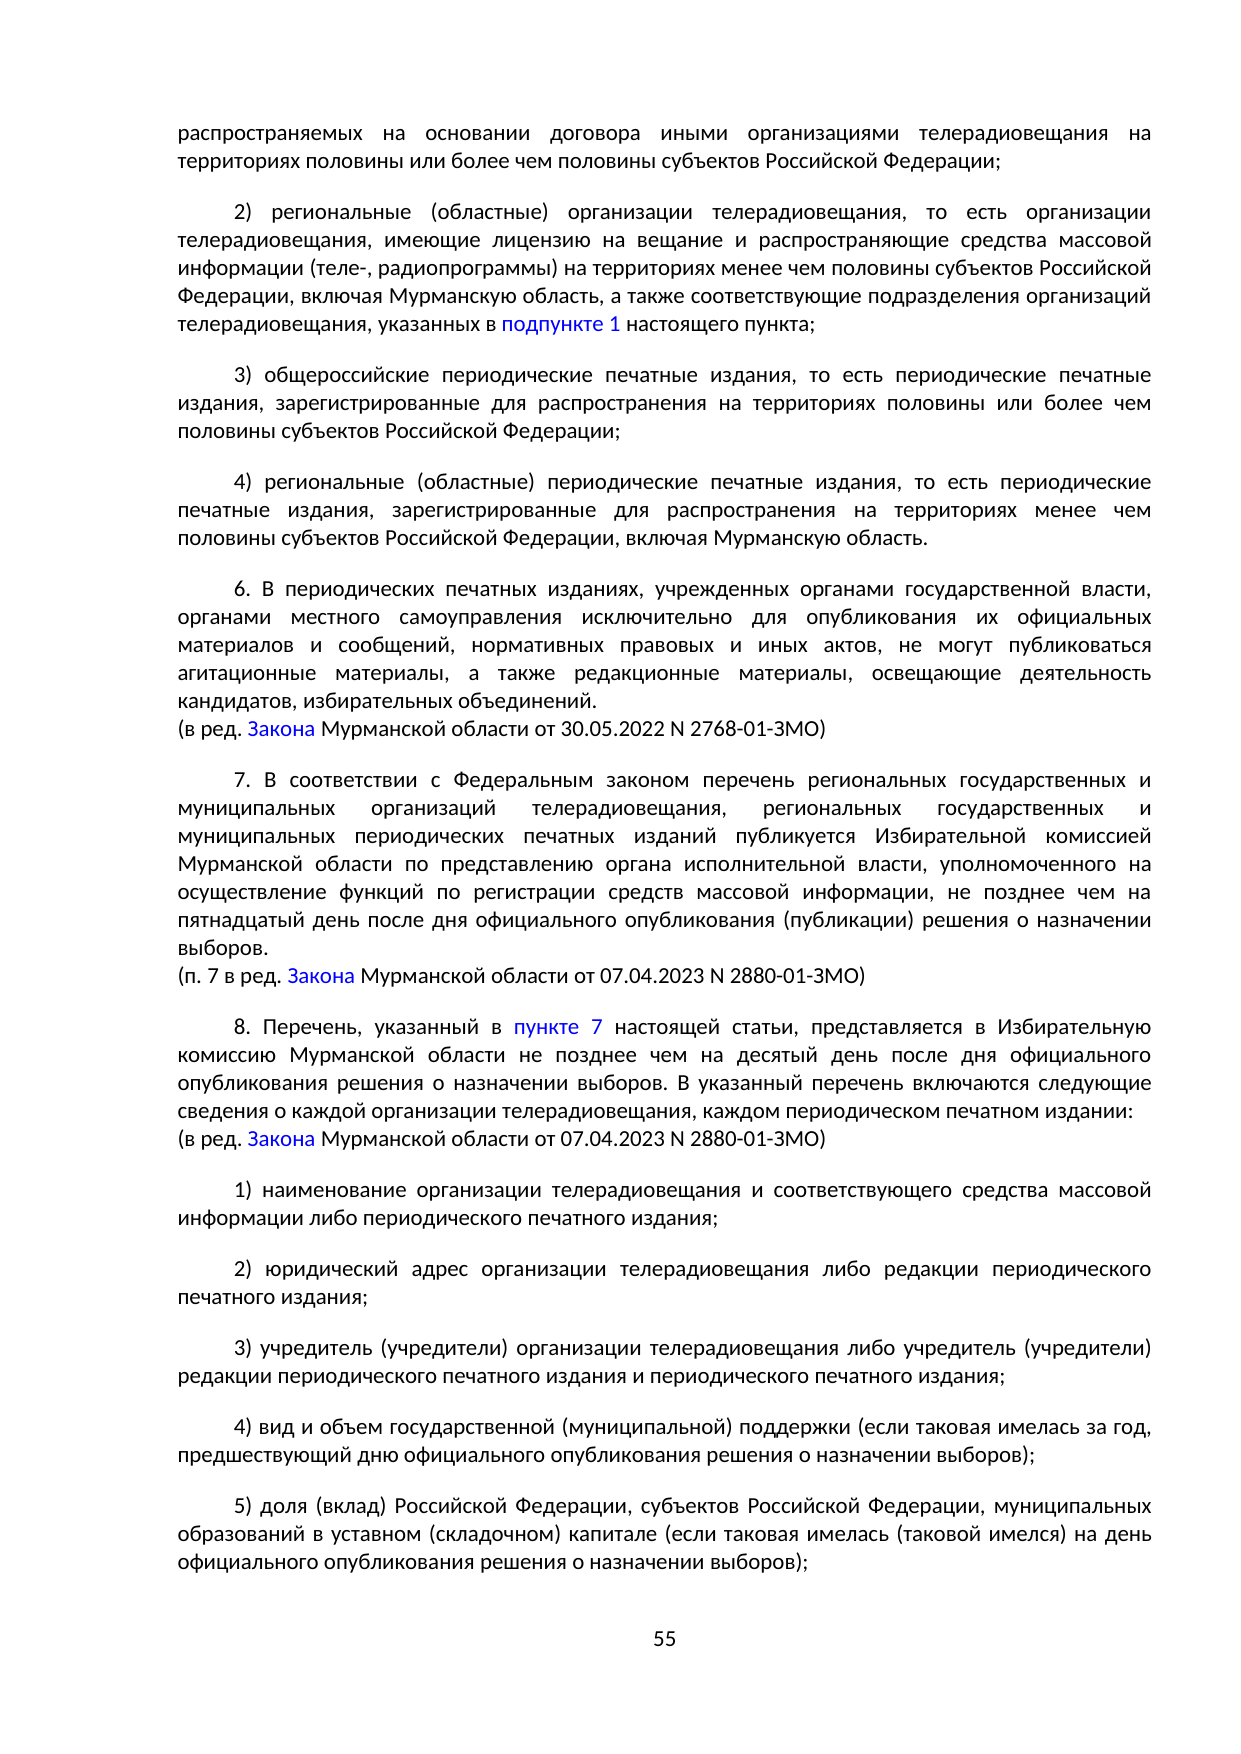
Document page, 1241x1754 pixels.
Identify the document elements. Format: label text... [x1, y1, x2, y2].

text 4) региональные (областные) периодические печатные издания, то есть периодические печатные издания, зарегистрированные для распространения на территориях менее чем половины субъектов Российской Федерации, включая Мурманскую область. [177, 467, 1152, 551]
text 8. Перечень, указанный в пункте 7 настоящей статьи, представляется в Избирательную комиссию Мурманской области не позднее чем на десятый день после дня официального опубликования решения о назначении выборов. В указанный перечень включаются следующие сведения о каждой организации телерадиовещания, каждом периодическом печатном издании: [177, 1012, 1152, 1124]
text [177, 118, 1152, 174]
text 4) вид и объем государственной (муниципальной) поддержки (если таковая имелась за год, предшествующий дню официального опубликования решения о назначении выборов); [177, 1412, 1152, 1468]
text 7. В соответствии с Федеральным законом перечень региональных государственных и муниципальных организаций телерадиовещания, региональных государственных и муниципальных периодических печатных изданий публикуется Избирательной комиссией Мурманской области по представлению органа исполнительной власти, уполномоченного на осуществление функций по регистрации средств массовой информации, не позднее чем на пятнадцатый день после дня официального опубликования (публикации) решения о назначении выборов. [177, 765, 1152, 961]
text (в ред. Закона Мурманской области от 07.04.2023 N 2880-01-ЗМО) [177, 1124, 1152, 1152]
text (п. 7 в ред. Закона Мурманской области от 07.04.2023 N 2880-01-ЗМО) [177, 961, 1152, 989]
text 3) учредитель (учредители) организации телерадиовещания либо учредитель (учредители) редакции периодического печатного издания и периодического печатного издания; [177, 1333, 1152, 1389]
text (в ред. Закона Мурманской области от 30.05.2022 N 2768-01-ЗМО) [177, 714, 1152, 742]
text 3) общероссийские периодические печатные издания, то есть периодические печатные издания, зарегистрированные для распространения на территориях половины или более чем половины субъектов Российской Федерации; [177, 360, 1152, 444]
text 1) наименование организации телерадиовещания и соответствующего средства массовой информации либо периодического печатного издания; [177, 1175, 1152, 1231]
text 2) региональные (областные) организации телерадиовещания, то есть организации телерадиовещания, имеющие лицензию на вещание и распространяющие средства массовой информации (теле-, радиопрограммы) на территориях менее чем половины субъектов Российской Федерации, включая Мурманскую область, а также соответствующие подразделения организаций телерадиовещания, указанных в подпункте 1 настоящего пункта; [177, 197, 1152, 337]
text 6. В периодических печатных изданиях, учрежденных органами государственной власти, органами местного самоуправления исключительно для опубликования их официальных материалов и сообщений, нормативных правовых и иных актов, не могут публиковаться агитационные материалы, а также редакционные материалы, освещающие деятельность кандидатов, избирательных объединений. [177, 574, 1152, 714]
text 5) доля (вклад) Российской Федерации, субъектов Российской Федерации, муниципальных образований в уставном (складочном) капитале (если таковая имелась (таковой имелся) на день официального опубликования решения о назначении выборов); [177, 1491, 1152, 1575]
text 2) юридический адрес организации телерадиовещания либо редакции периодического печатного издания; [177, 1254, 1152, 1310]
